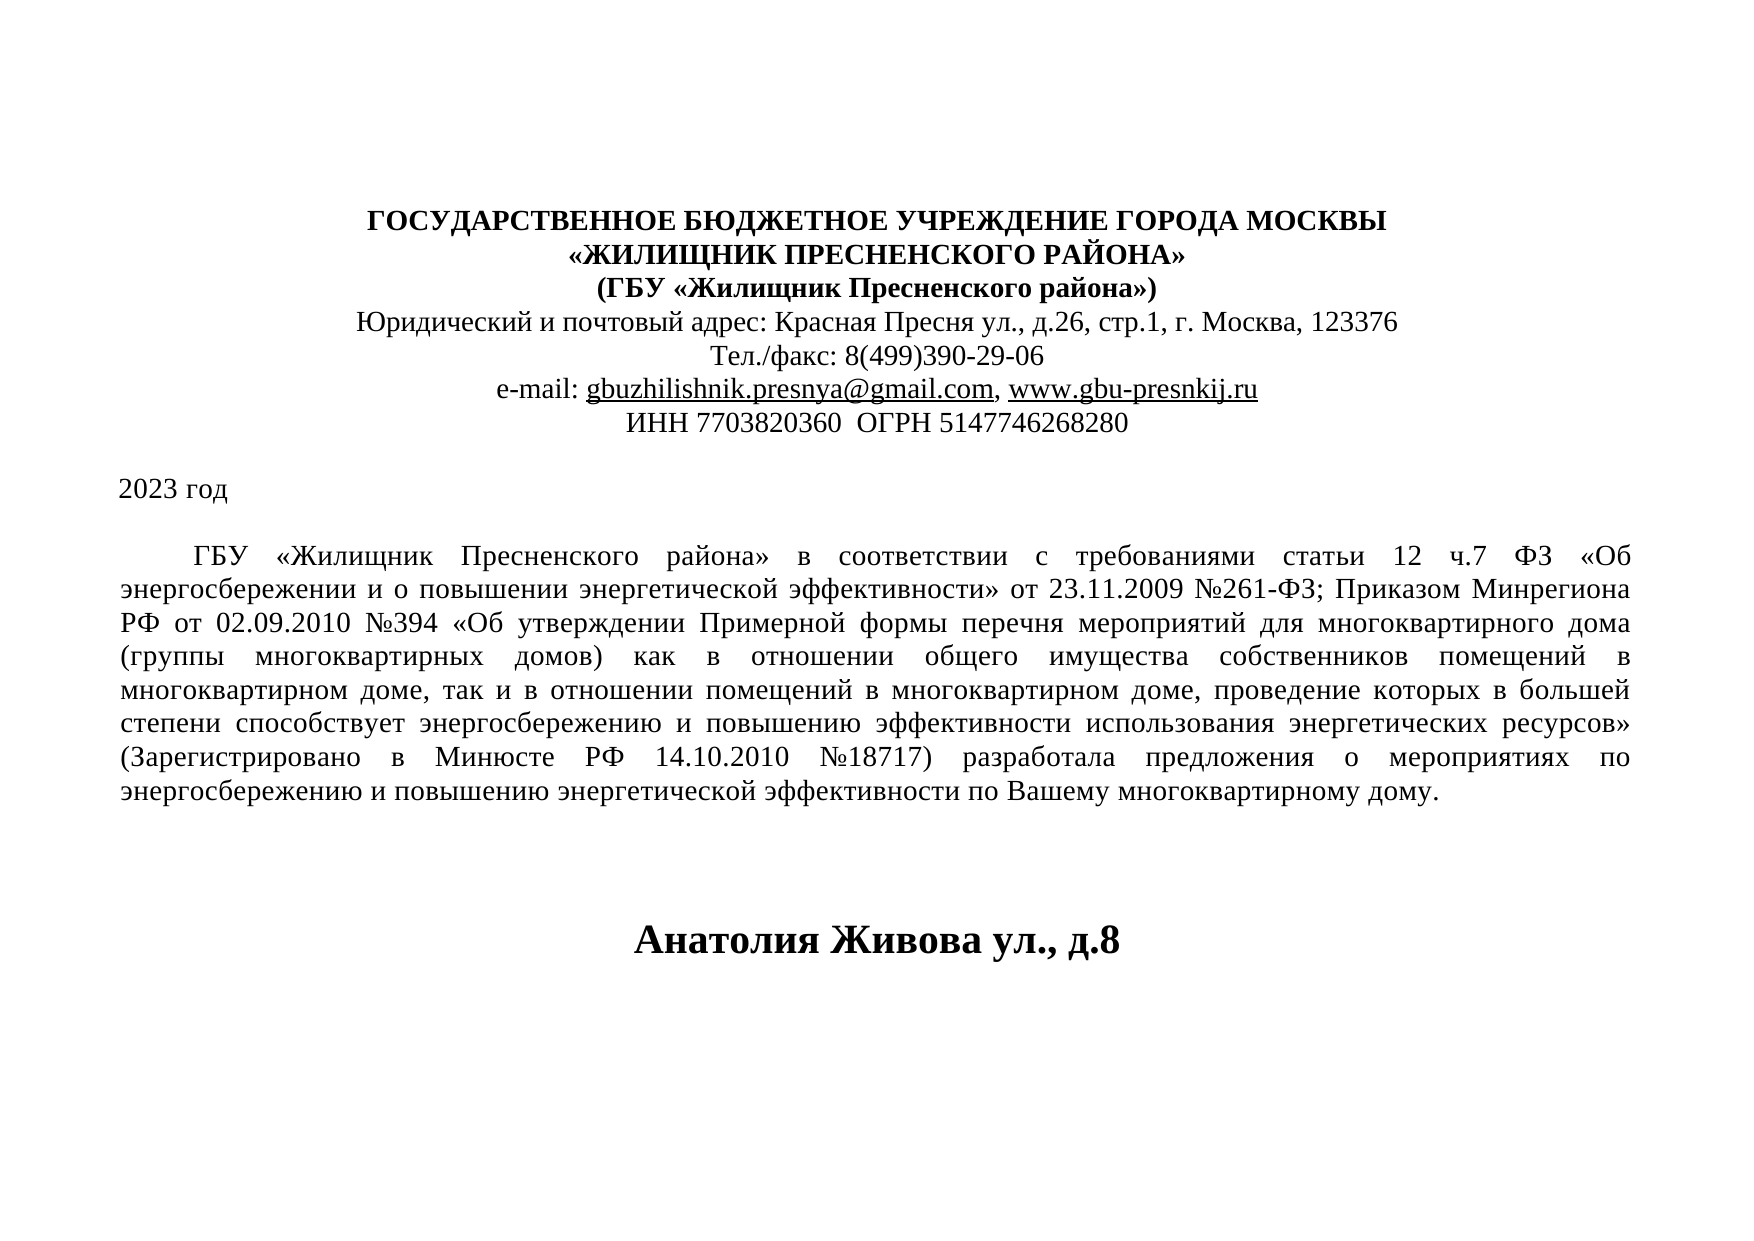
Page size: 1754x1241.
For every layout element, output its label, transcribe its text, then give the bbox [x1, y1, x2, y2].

text Анатолия Живова ул., д.8 [118, 915, 1636, 963]
text e-mail: gbuzhilishnik.presnya@gmail.com, www.gbu-presnkij.ru [118, 371, 1636, 405]
text ГОСУДАРСТВЕННОЕ БЮДЖЕТНОЕ УЧРЕЖДЕНИЕ ГОРОДА МОСКВЫ [118, 203, 1636, 237]
text 2023 год [118, 471, 1634, 505]
text Тел./факс: 8(499)390-29-06 [118, 338, 1636, 371]
text Юридический и почтовый адрес: Красная Пресня ул., д.26, стр.1, г. Москва, 123376 [118, 304, 1636, 338]
text (ГБУ «Жилищник Пресненского района») [118, 271, 1636, 304]
text «ЖИЛИЩНИК ПРЕСНЕНСКОГО РАЙОНА» [118, 237, 1636, 271]
text ИНН 7703820360 ОГРН 5147746268280 [118, 405, 1636, 438]
text ГБУ «Жилищник Пресненского района» в соответствии с требованиями статьи 12 ч.7 ФЗ «Об энергосбережении и о повышении энергетической эффективности» от 23.11.2009 №261-ФЗ; Приказом Минрегиона РФ от 02.09.2010 №394 «Об утверждении Примерной формы перечня мероприятий для многоквартирного дома (группы многоквартирных домов) как в отношении общего имущества собственников помещений в многоквартирном доме, так и в отношении помещений в многоквартирном доме, проведение которых в большей степени способствует энергосбережению и повышению эффективности использования энергетических ресурсов» (Зарегистрировано в Минюсте РФ 14.10.2010 №18717) разработала предложения о мероприятиях по энергосбережению и повышению энергетической эффективности по Вашему многоквартирному дому. [120, 538, 1634, 807]
